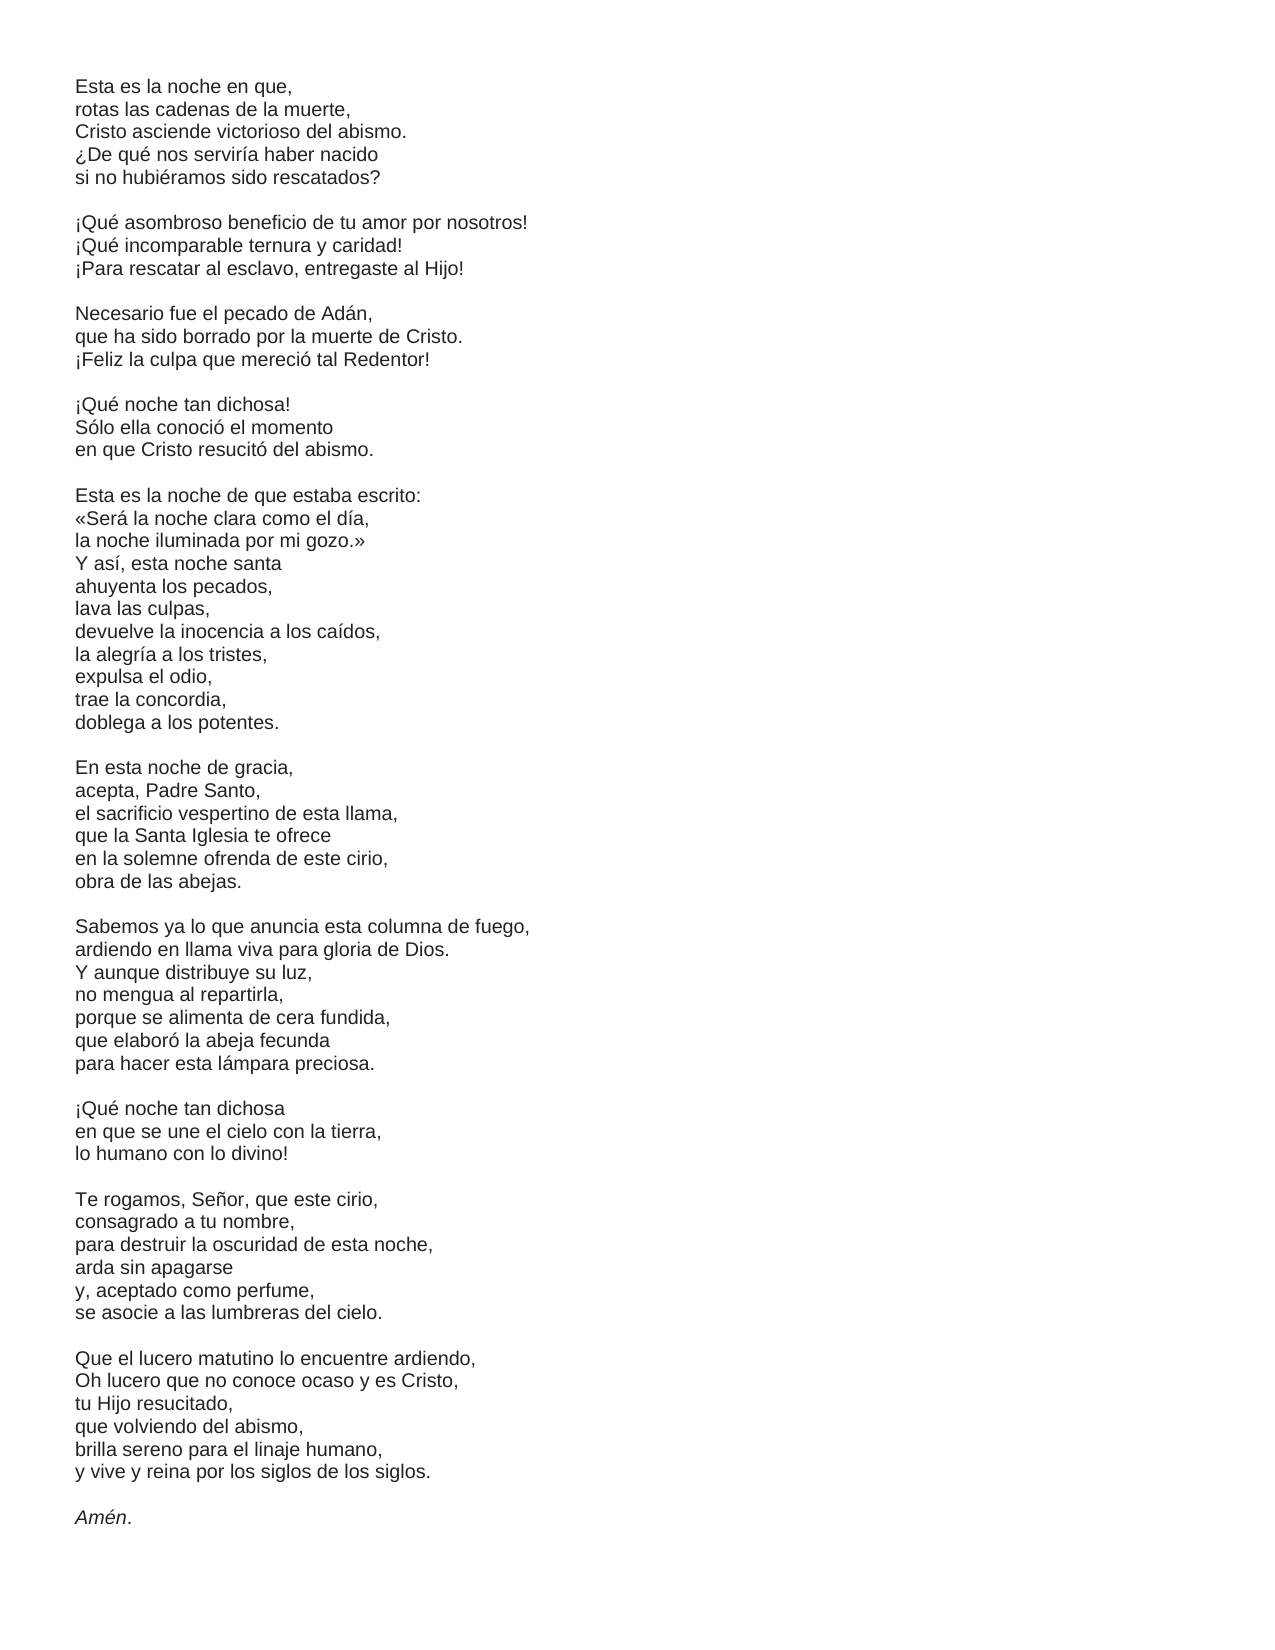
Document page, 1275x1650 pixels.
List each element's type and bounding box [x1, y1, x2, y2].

text [75, 75, 1200, 1528]
